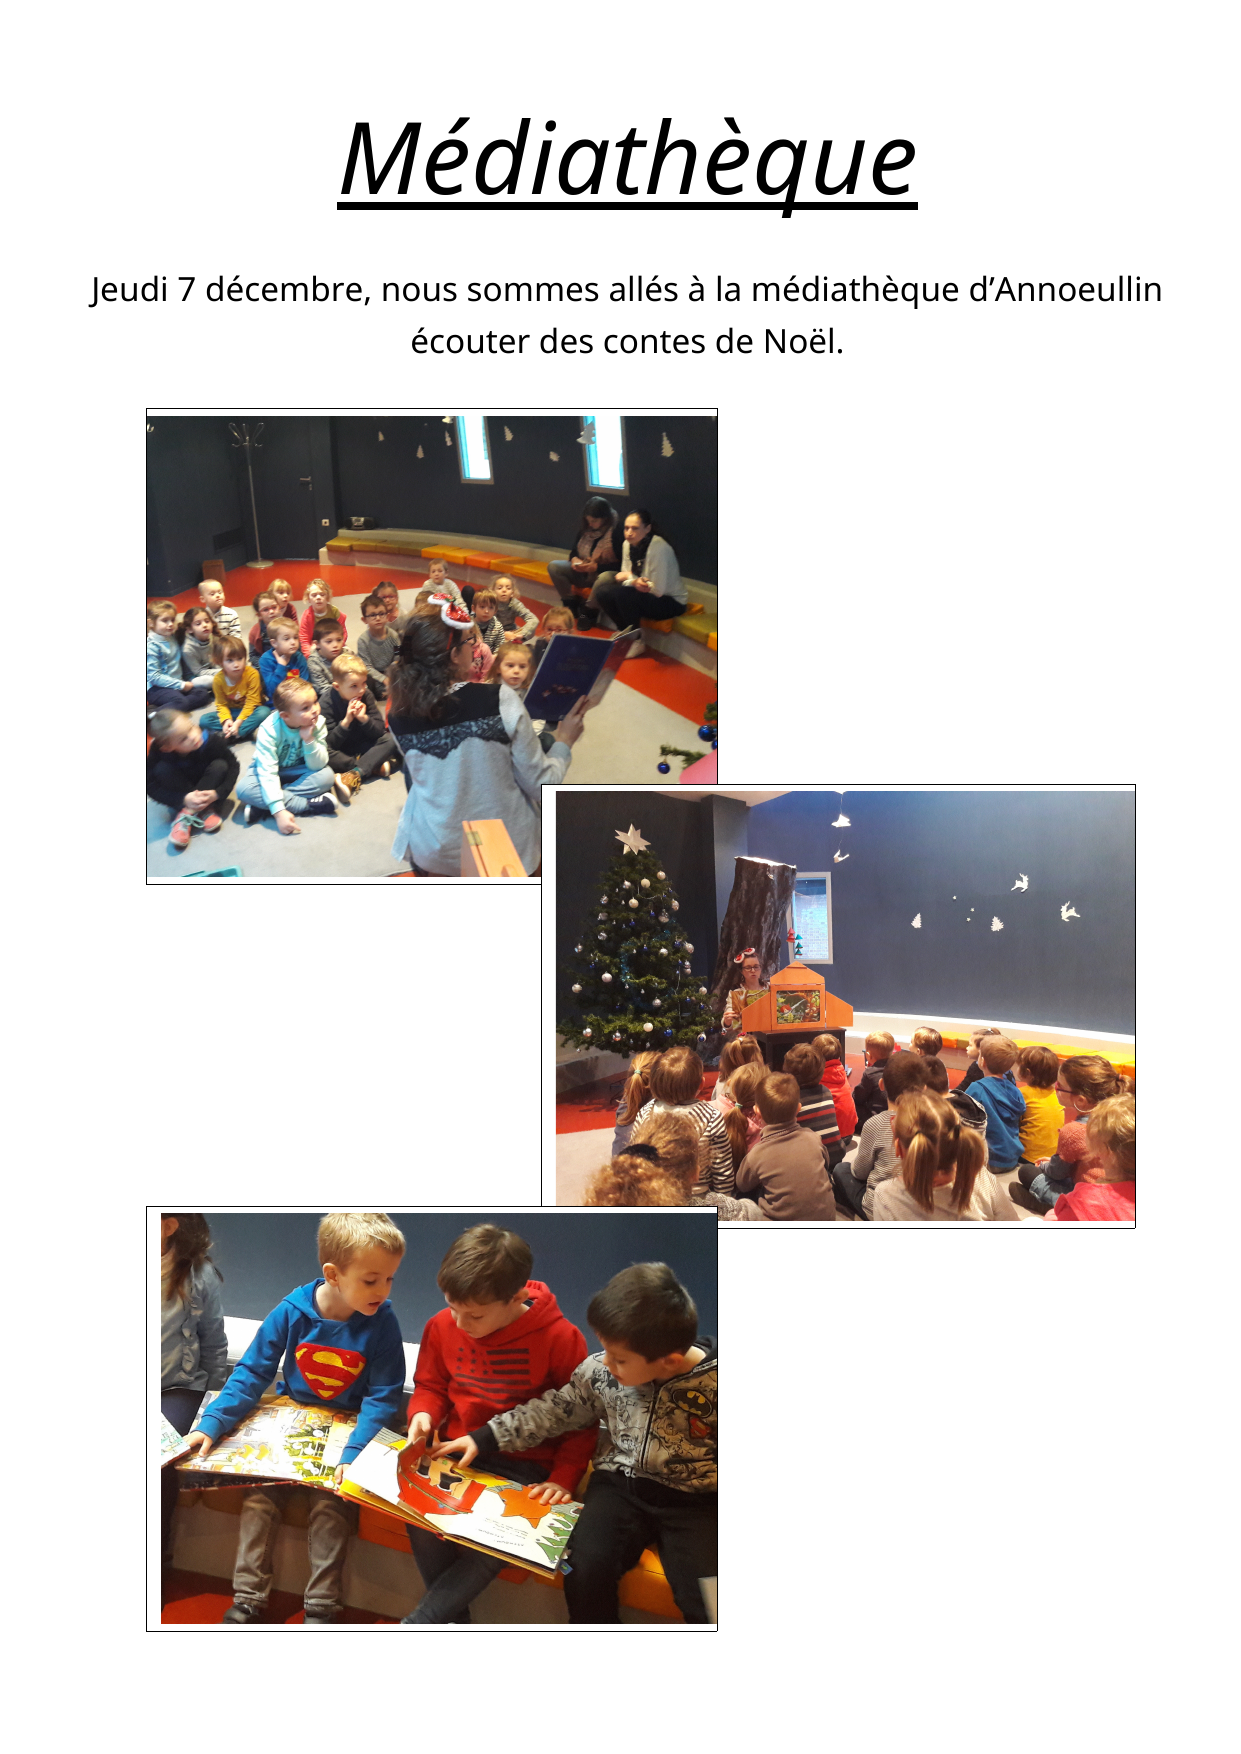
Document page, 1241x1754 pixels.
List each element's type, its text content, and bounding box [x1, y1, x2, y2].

text Jeudi 7 décembre, nous sommes allés à la médiathèque d’Annoeullin écouter des contes de Noël. [74, 265, 1181, 363]
picture [161, 1213, 717, 1624]
text Médiathèque [74, 88, 1181, 224]
picture [555, 791, 1135, 1221]
picture [147, 416, 717, 877]
